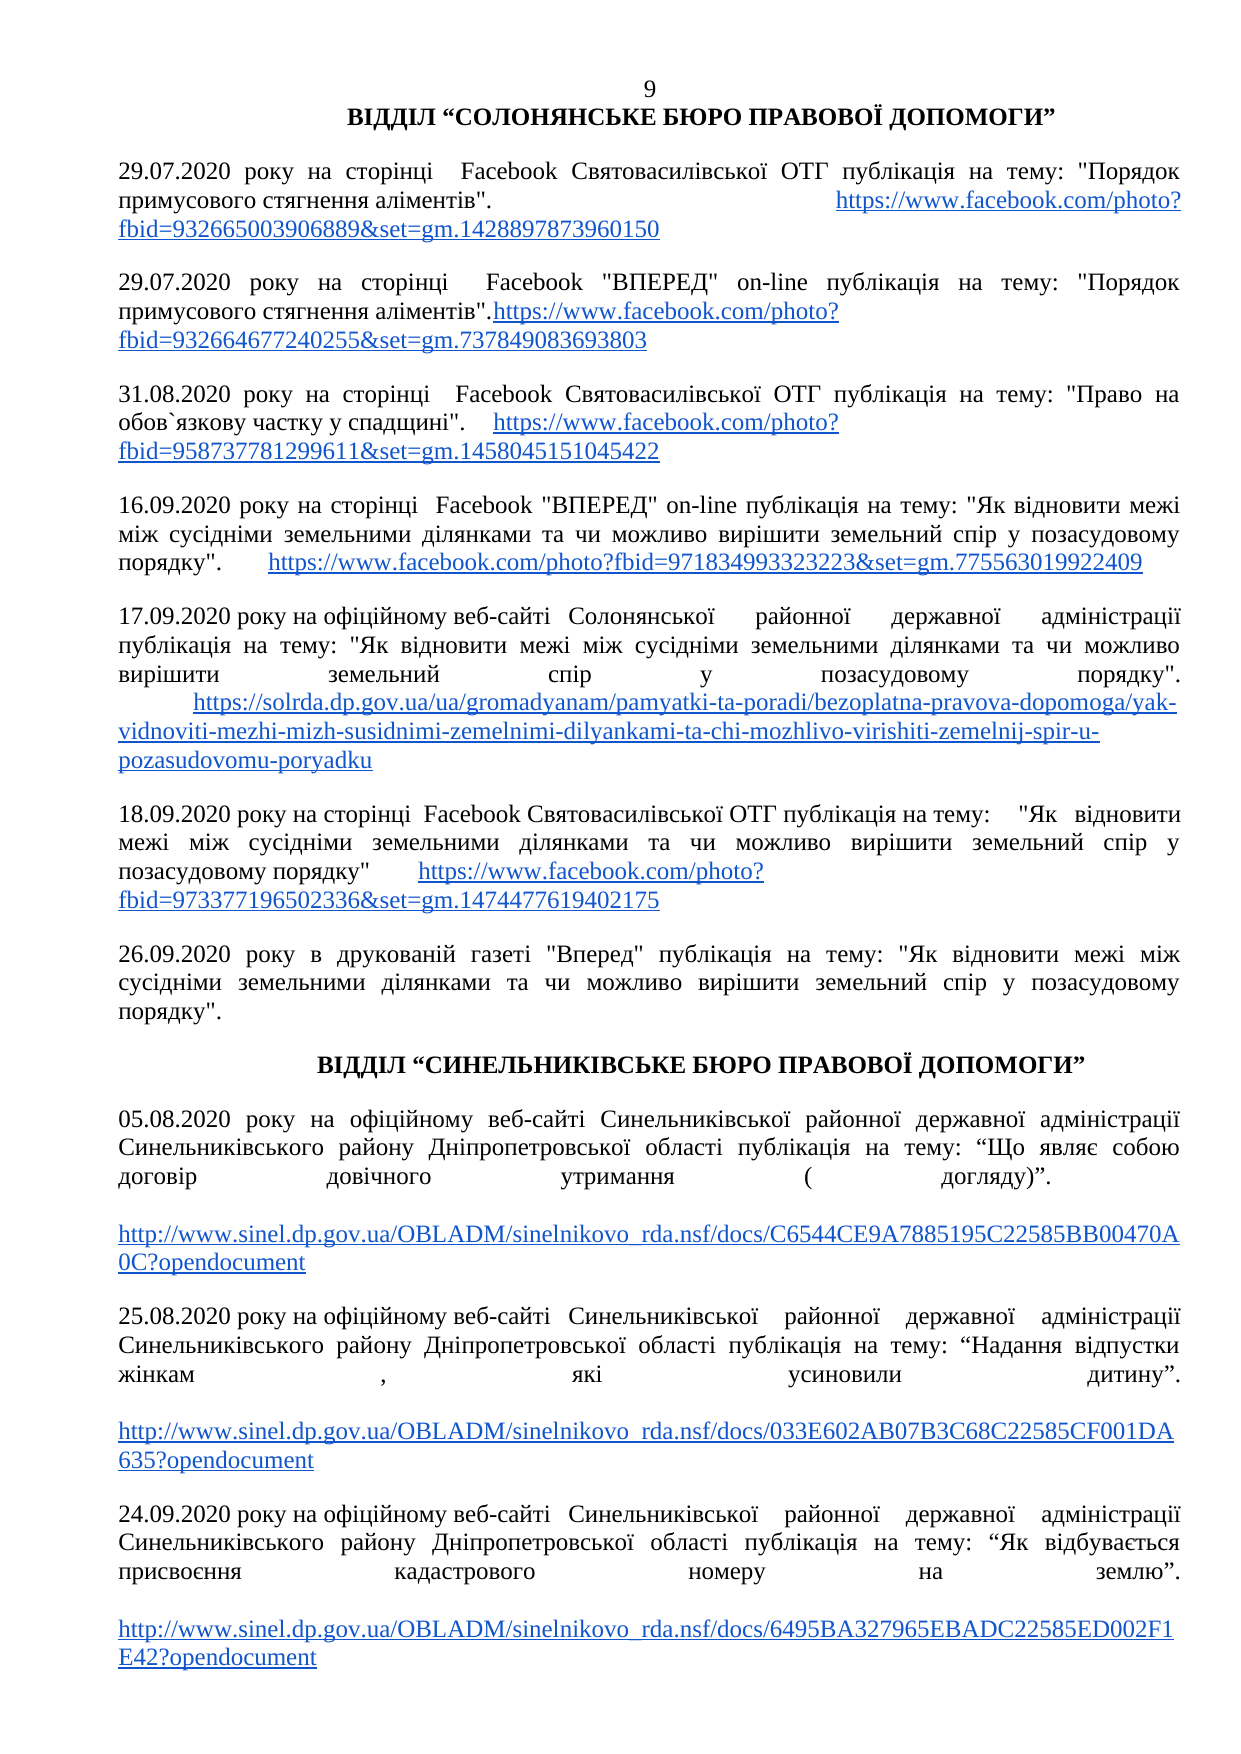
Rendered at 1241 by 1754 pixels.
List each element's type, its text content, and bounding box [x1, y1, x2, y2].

text 26.09.2020 року в друкованій газеті "Вперед" публікація на тему: "Як відновити межі між сусідніми земельними ділянками та чи можливо вирішити земельний спір у позасудовому порядку". [118, 939, 1181, 1025]
text 29.07.2020 року на сторінці Facebook "ВПЕРЕД" on-line публікація на тему: "Порядок примусового стягнення аліментів". https://www.facebook.com/photo?fbid=932664677240255&set=gm.737849083693803 [118, 267, 1181, 354]
text 17.09.2020 року на офіційному веб-сайті Солонянської районної державної адміністрації публікація на тему: "Як відновити межі між сусідніми земельними ділянками та чи можливо вирішити земельний спір у позасудовому порядку". https://solrda.dp.gov.ua/ua/gromadyanam/pamyatki-ta-poradi/bezoplatna-pravova-dopomoga/yak-vidnoviti-mezhi-mizh-susidnimi-zemelnimi-dilyankami-ta-chi-mozhlivo-virishiti-zemelnij-spir-u-pozasudovomu-poryadku [118, 601, 1181, 774]
text ВІДДІЛ “СИНЕЛЬНИКІВСЬКЕ БЮРО ПРАВОВОЇ ДОПОМОГИ” [177, 1050, 1166, 1079]
text 16.09.2020 року на сторінці Facebook "ВПЕРЕД" on-line публікація на тему: "Як відновити межі між сусідніми земельними ділянками та чи можливо вирішити земельний спір у позасудовому порядку". https://www.facebook.com/photo?fbid=971834993323223&set=gm.775563019922409 [118, 490, 1181, 576]
text 18.09.2020 року на сторінці Facebook Святовасилівської ОТГ публікація на тему: "Як відновити межі між сусідніми земельними ділянками та чи можливо вирішити земельний спір у позасудовому порядку" https://www.facebook.com/photo?fbid=973377196502336&set=gm.1474477619402175 [118, 799, 1181, 914]
text 05.08.2020 року на офіційному веб-сайті Синельниківської районної державної адміністрації Синельниківського району Дніпропетровської області публікація на тему: “Що являє собою договір довічного утримання ( догляду)”. http://www.sinel.dp.gov.ua/OBLADM/sinelnikovo_rda.nsf/docs/C6544CE9A7885195C22585BB00470A0C?opendocument [118, 1104, 1181, 1276]
text 25.08.2020 року на офіційному веб-сайті Синельниківської районної державної адміністрації Синельниківського району Дніпропетровської області публікація на тему: “Надання відпустки жінкам , які усиновили дитину”. http://www.sinel.dp.gov.ua/OBLADM/sinelnikovo_rda.nsf/docs/033E602AB07B3C68C22585CF001DA635?opendocument [118, 1301, 1181, 1474]
text ВІДДІЛ “СОЛОНЯНСЬКЕ БЮРО ПРАВОВОЇ ДОПОМОГИ” [177, 102, 1166, 131]
text 29.07.2020 року на сторінці Facebook Святовасилівської ОТГ публікація на тему: "Порядок примусового стягнення аліментів". https://www.facebook.com/photo?fbid=932665003906889&set=gm.1428897873960150 [118, 156, 1181, 242]
text 31.08.2020 року на сторінці Facebook Святовасилівської ОТГ публікація на тему: "Право на обов`язкову частку у спадщині". https://www.facebook.com/photo?fbid=958737781299611&set=gm.1458045151045422 [118, 379, 1181, 465]
text 24.09.2020 року на офіційному веб-сайті Синельниківської районної державної адміністрації Синельниківського району Дніпропетровської області публікація на тему: “Як відбувається присвоєння кадастрового номеру на землю”. http://www.sinel.dp.gov.ua/OBLADM/sinelnikovo_rda.nsf/docs/6495BA327965EBADC22585ED002F1E42?opendocument [118, 1499, 1181, 1671]
